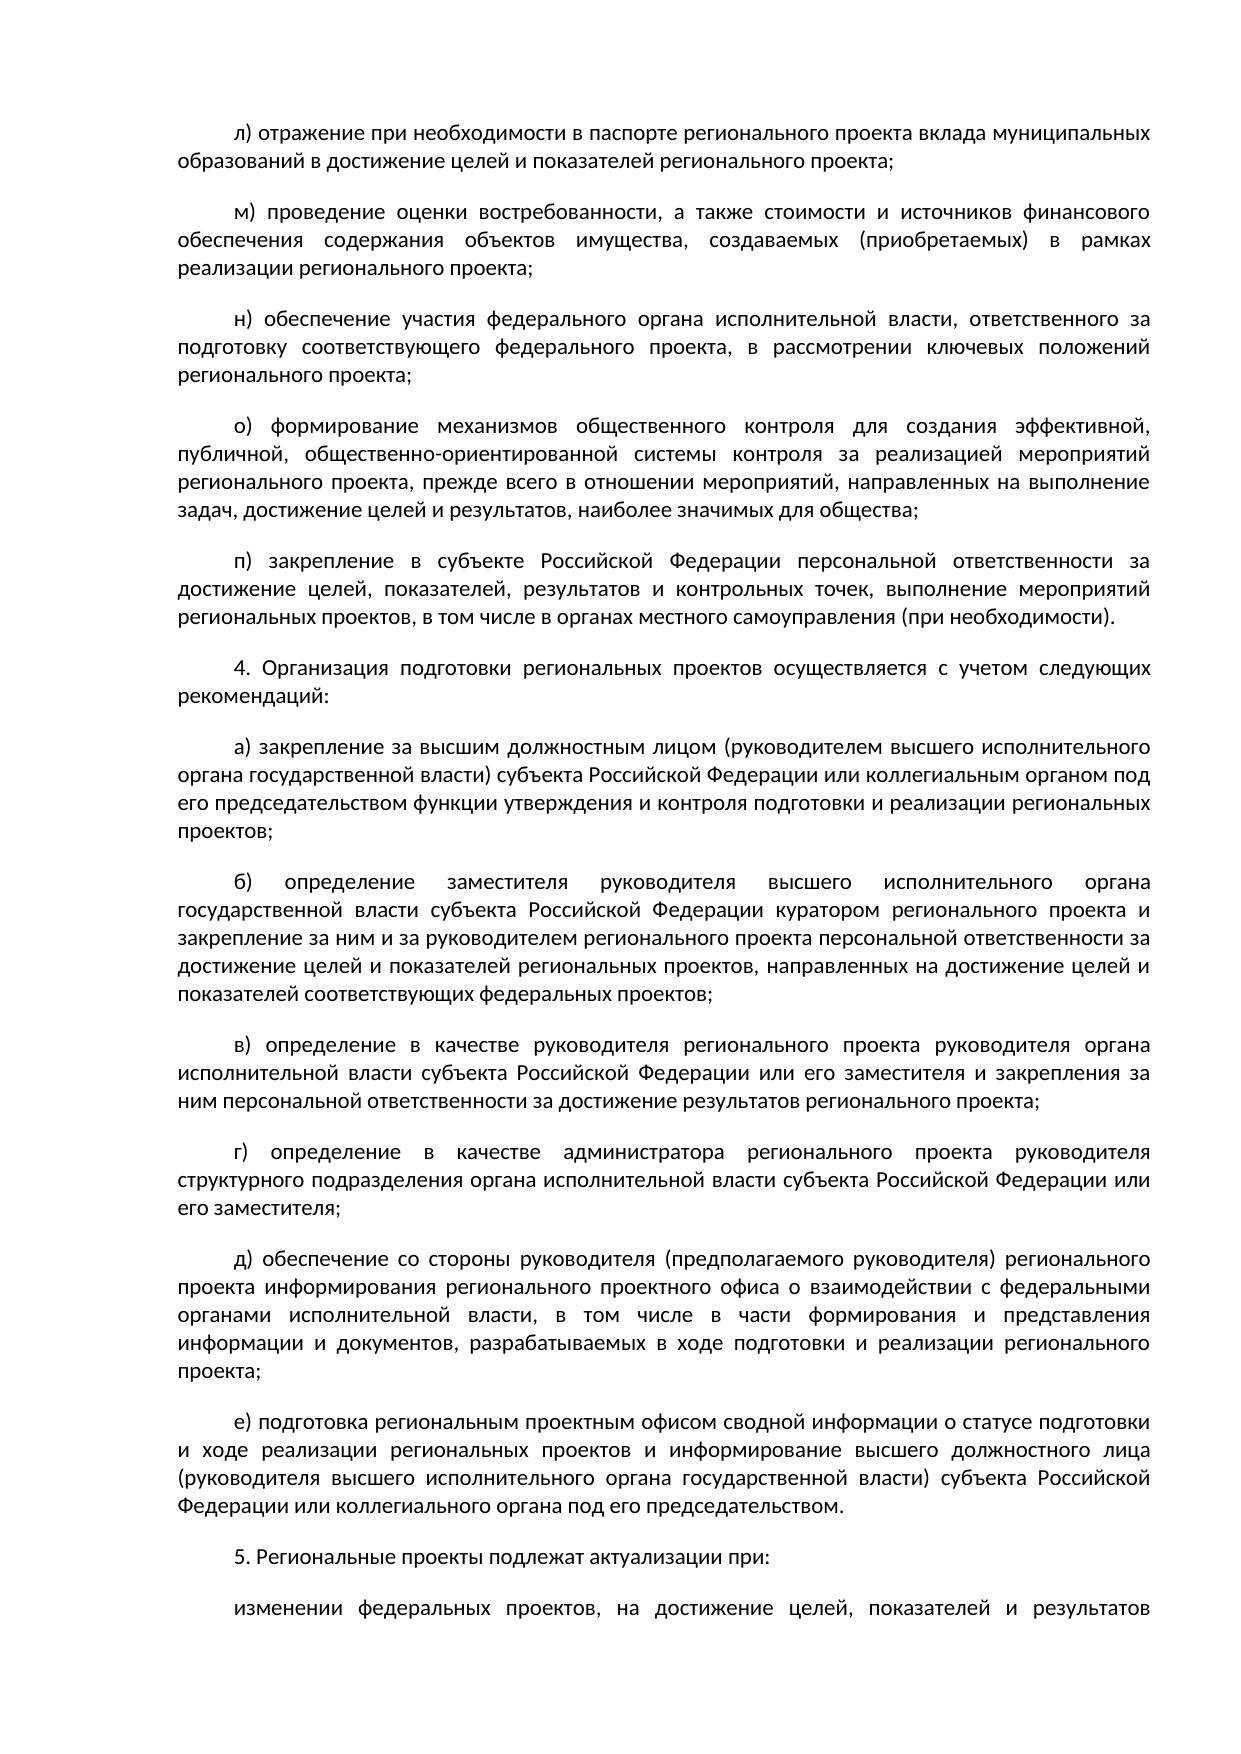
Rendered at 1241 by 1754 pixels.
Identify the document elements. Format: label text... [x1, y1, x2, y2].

text г) определение в качестве администратора регионального проекта руководителя структурного подразделения органа исполнительной власти субъекта Российской Федерации или его заместителя; [177, 1137, 1152, 1221]
text м) проведение оценки востребованности, а также стоимости и источников финансового обеспечения содержания объектов имущества, создаваемых (приобретаемых) в рамках реализации регионального проекта; [177, 197, 1152, 281]
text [177, 1593, 1152, 1621]
text н) обеспечение участия федерального органа исполнительной власти, ответственного за подготовку соответствующего федерального проекта, в рассмотрении ключевых положений регионального проекта; [177, 304, 1152, 388]
text л) отражение при необходимости в паспорте регионального проекта вклада муниципальных образований в достижение целей и показателей регионального проекта; [177, 118, 1152, 174]
text п) закрепление в субъекте Российской Федерации персональной ответственности за достижение целей, показателей, результатов и контрольных точек, выполнение мероприятий региональных проектов, в том числе в органах местного самоуправления (при необходимости). [177, 546, 1152, 630]
text а) закрепление за высшим должностным лицом (руководителем высшего исполнительного органа государственной власти) субъекта Российской Федерации или коллегиальным органом под его председательством функции утверждения и контроля подготовки и реализации региональных проектов; [177, 732, 1152, 844]
text 5. Региональные проекты подлежат актуализации при: [177, 1542, 1152, 1570]
text б) определение заместителя руководителя высшего исполнительного органа государственной власти субъекта Российской Федерации куратором регионального проекта и закрепление за ним и за руководителем регионального проекта персональной ответственности за достижение целей и показателей региональных проектов, направленных на достижение целей и показателей соответствующих федеральных проектов; [177, 867, 1152, 1007]
text о) формирование механизмов общественного контроля для создания эффективной, публичной, общественно-ориентированной системы контроля за реализацией мероприятий регионального проекта, прежде всего в отношении мероприятий, направленных на выполнение задач, достижение целей и результатов, наиболее значимых для общества; [177, 411, 1152, 523]
text е) подготовка региональным проектным офисом сводной информации о статусе подготовки и ходе реализации региональных проектов и информирование высшего должностного лица (руководителя высшего исполнительного органа государственной власти) субъекта Российской Федерации или коллегиального органа под его председательством. [177, 1407, 1152, 1519]
text д) обеспечение со стороны руководителя (предполагаемого руководителя) регионального проекта информирования регионального проектного офиса о взаимодействии с федеральными органами исполнительной власти, в том числе в части формирования и представления информации и документов, разрабатываемых в ходе подготовки и реализации регионального проекта; [177, 1244, 1152, 1384]
text в) определение в качестве руководителя регионального проекта руководителя органа исполнительной власти субъекта Российской Федерации или его заместителя и закрепления за ним персональной ответственности за достижение результатов регионального проекта; [177, 1030, 1152, 1114]
text 4. Организация подготовки региональных проектов осуществляется с учетом следующих рекомендаций: [177, 653, 1152, 709]
